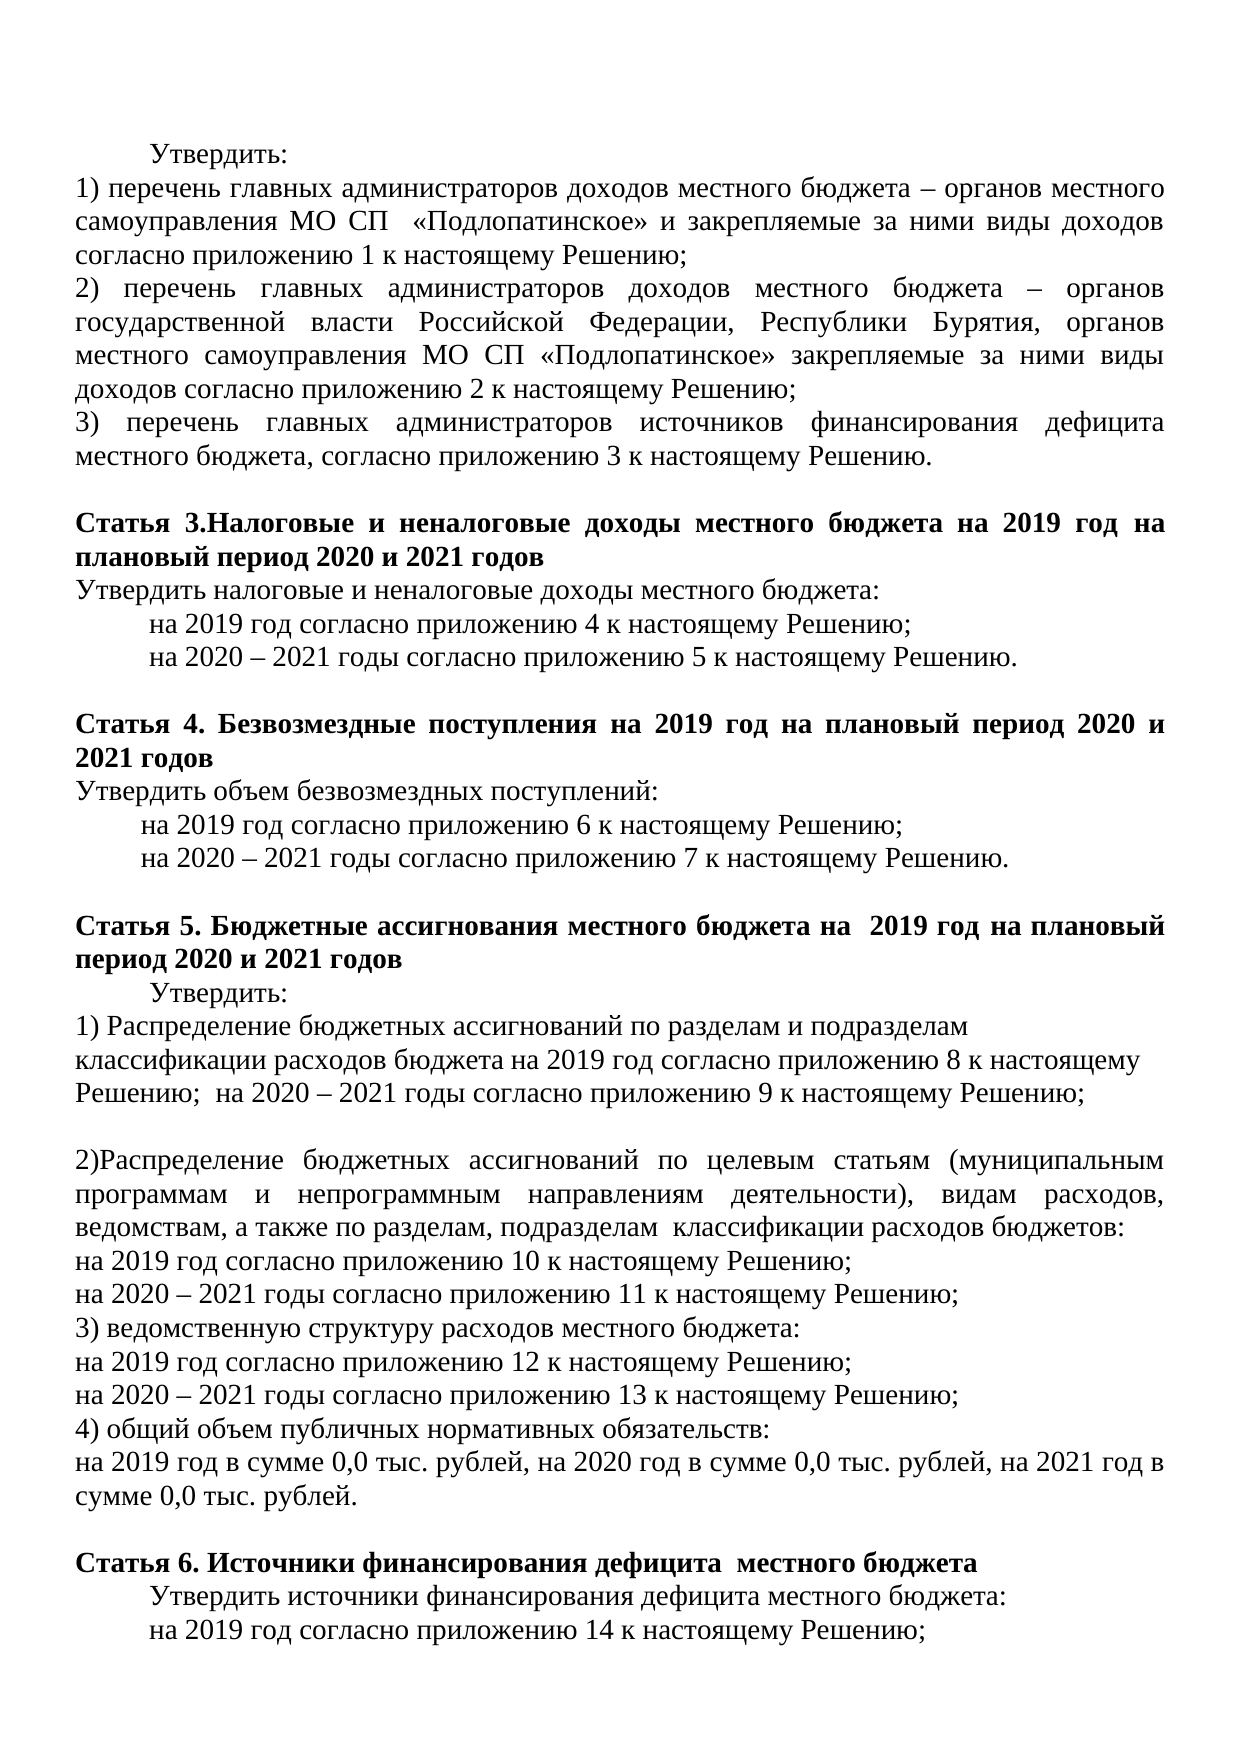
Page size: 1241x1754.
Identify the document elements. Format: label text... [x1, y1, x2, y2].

text 3) ведомственную структуру расходов местного бюджета: [75, 1310, 1165, 1344]
text на 2019 год согласно приложению 6 к настоящему Решению; [75, 807, 1165, 841]
text на 2019 год согласно приложению 14 к настоящему Решению; [75, 1612, 1165, 1646]
text на 2020 – 2021 годы согласно приложению 11 к настоящему Решению; [75, 1277, 1165, 1310]
text на 2020 – 2021 годы согласно приложению 5 к настоящему Решению. [75, 639, 1165, 673]
text Статья 4. Безвозмездные поступления на 2019 год на плановый период 2020 и 2021 годов [75, 706, 1165, 773]
text 2) перечень главных администраторов доходов местного бюджета – органов государственной власти Российской Федерации, Республики Бурятия, органов местного самоуправления МО СП «Подлопатинское» закрепляемые за ними виды доходов согласно приложению 2 к настоящему Решению; [75, 270, 1165, 404]
text 4) общий объем публичных нормативных обязательств: [75, 1411, 1165, 1444]
text 3) перечень главных администраторов источников финансирования дефицита местного бюджета, согласно приложению 3 к настоящему Решению. [75, 404, 1165, 472]
text на 2020 – 2021 годы согласно приложению 13 к настоящему Решению; [75, 1377, 1165, 1411]
text на 2019 год в сумме 0,0 тыс. рублей, на 2020 год в сумме 0,0 тыс. рублей, на 2021 год в сумме 0,0 тыс. рублей. [75, 1444, 1165, 1511]
text Утвердить источники финансирования дефицита местного бюджета: [75, 1578, 1165, 1612]
text Статья 3.Налоговые и неналоговые доходы местного бюджета на 2019 год на плановый период 2020 и 2021 годов [75, 505, 1165, 572]
text на 2019 год согласно приложению 4 к настоящему Решению; [75, 606, 1165, 639]
text на 2019 год согласно приложению 10 к настоящему Решению; [75, 1243, 1165, 1277]
text 1) перечень главных администраторов доходов местного бюджета – органов местного самоуправления МО СП «Подлопатинское» и закрепляемые за ними виды доходов согласно приложению 1 к настоящему Решению; [75, 170, 1165, 270]
text на 2020 – 2021 годы согласно приложению 7 к настоящему Решению. [75, 841, 1165, 874]
text Статья 6. Источники финансирования дефицита местного бюджета [75, 1545, 1165, 1578]
text Утвердить объем безвозмездных поступлений: [75, 773, 1165, 807]
text Утвердить: [75, 136, 1165, 170]
text 1) Распределение бюджетных ассигнований по разделам и подразделам классификации расходов бюджета на 2019 год согласно приложению 8 к настоящему Решению; на 2020 – 2021 годы согласно приложению 9 к настоящему Решению; [75, 1008, 1165, 1109]
text Утвердить: [75, 975, 1165, 1008]
text Статья 5. Бюджетные ассигнования местного бюджета на 2019 год на плановый период 2020 и 2021 годов [75, 908, 1165, 975]
text 2)Распределение бюджетных ассигнований по целевым статьям (муниципальным программам и непрограммным направлениям деятельности), видам расходов, ведомствам, а также по разделам, подразделам классификации расходов бюджетов: [75, 1142, 1165, 1243]
text Утвердить налоговые и неналоговые доходы местного бюджета: [75, 572, 1165, 606]
text на 2019 год согласно приложению 12 к настоящему Решению; [75, 1344, 1165, 1377]
